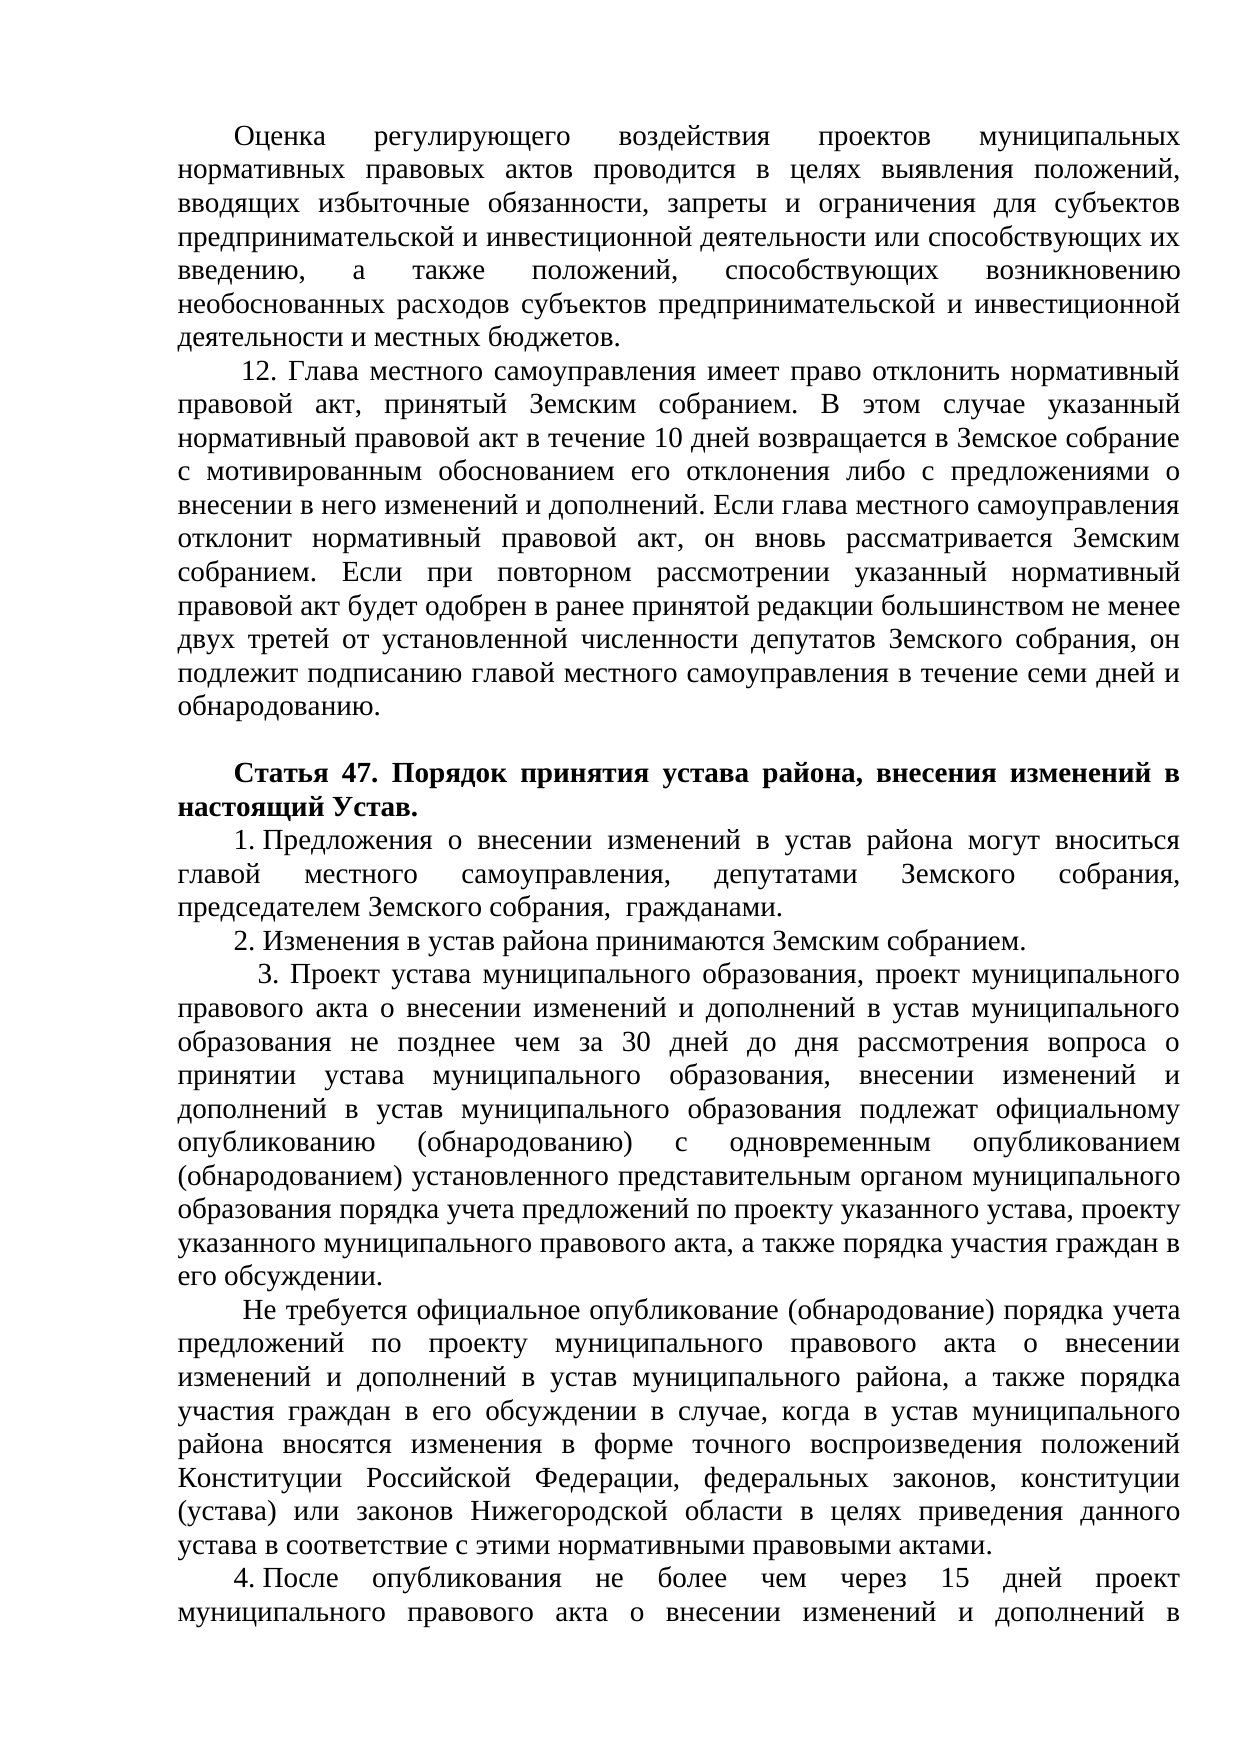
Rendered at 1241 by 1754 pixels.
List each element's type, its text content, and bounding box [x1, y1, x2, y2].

text 1. Предложения о внесении изменений в устав района могут вноситься главой местного самоуправления, депутатами Земского собрания, председателем Земского собрания, гражданами. [177, 822, 1181, 923]
text Не требуется официальное опубликование (обнародование) порядка учета предложений по проекту муниципального правового акта о внесении изменений и дополнений в устав муниципального района, а также порядка участия граждан в его обсуждении в случае, когда в устав муниципального района вносятся изменения в форме точного воспроизведения положений Конституции Российской Федерации, федеральных законов, конституции (устава) или законов Нижегородской области в целях приведения данного устава в соответствие с этими нормативными правовыми актами. [177, 1292, 1181, 1560]
text Статья 47. Порядок принятия устава района, внесения изменений в настоящий Устав. [177, 755, 1181, 822]
text 3. Проект устава муниципального образования, проект муниципального правового акта о внесении изменений и дополнений в устав муниципального образования не позднее чем за 30 дней до дня рассмотрения вопроса о принятии устава муниципального образования, внесении изменений и дополнений в устав муниципального образования подлежат официальному опубликованию (обнародованию) с одновременным опубликованием (обнародованием) установленного представительным органом муниципального образования порядка учета предложений по проекту указанного устава, проекту указанного муниципального правового акта, а также порядка участия граждан в его обсуждении. [177, 957, 1181, 1292]
text Оценка регулирующего воздействия проектов муниципальных нормативных правовых актов проводится в целях выявления положений, вводящих избыточные обязанности, запреты и ограничения для субъектов предпринимательской и инвестиционной деятельности или способствующих их введению, а также положений, способствующих возникновению необоснованных расходов субъектов предпринимательской и инвестиционной деятельности и местных бюджетов. [177, 118, 1181, 353]
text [177, 1560, 1181, 1627]
text 12. Глава местного самоуправления имеет право отклонить нормативный правовой акт, принятый Земским собранием. В этом случае указанный нормативный правовой акт в течение 10 дней возвращается в Земское собрание с мотивированным обоснованием его отклонения либо с предложениями о внесении в него изменений и дополнений. Если глава местного самоуправления отклонит нормативный правовой акт, он вновь рассматривается Земским собранием. Если при повторном рассмотрении указанный нормативный правовой акт будет одобрен в ранее принятой редакции большинством не менее двух третей от установленной численности депутатов Земского собрания, он подлежит подписанию главой местного самоуправления в течение семи дней и обнародованию. [177, 353, 1181, 722]
text 2. Изменения в устав района принимаются Земским собранием. [177, 923, 1181, 957]
